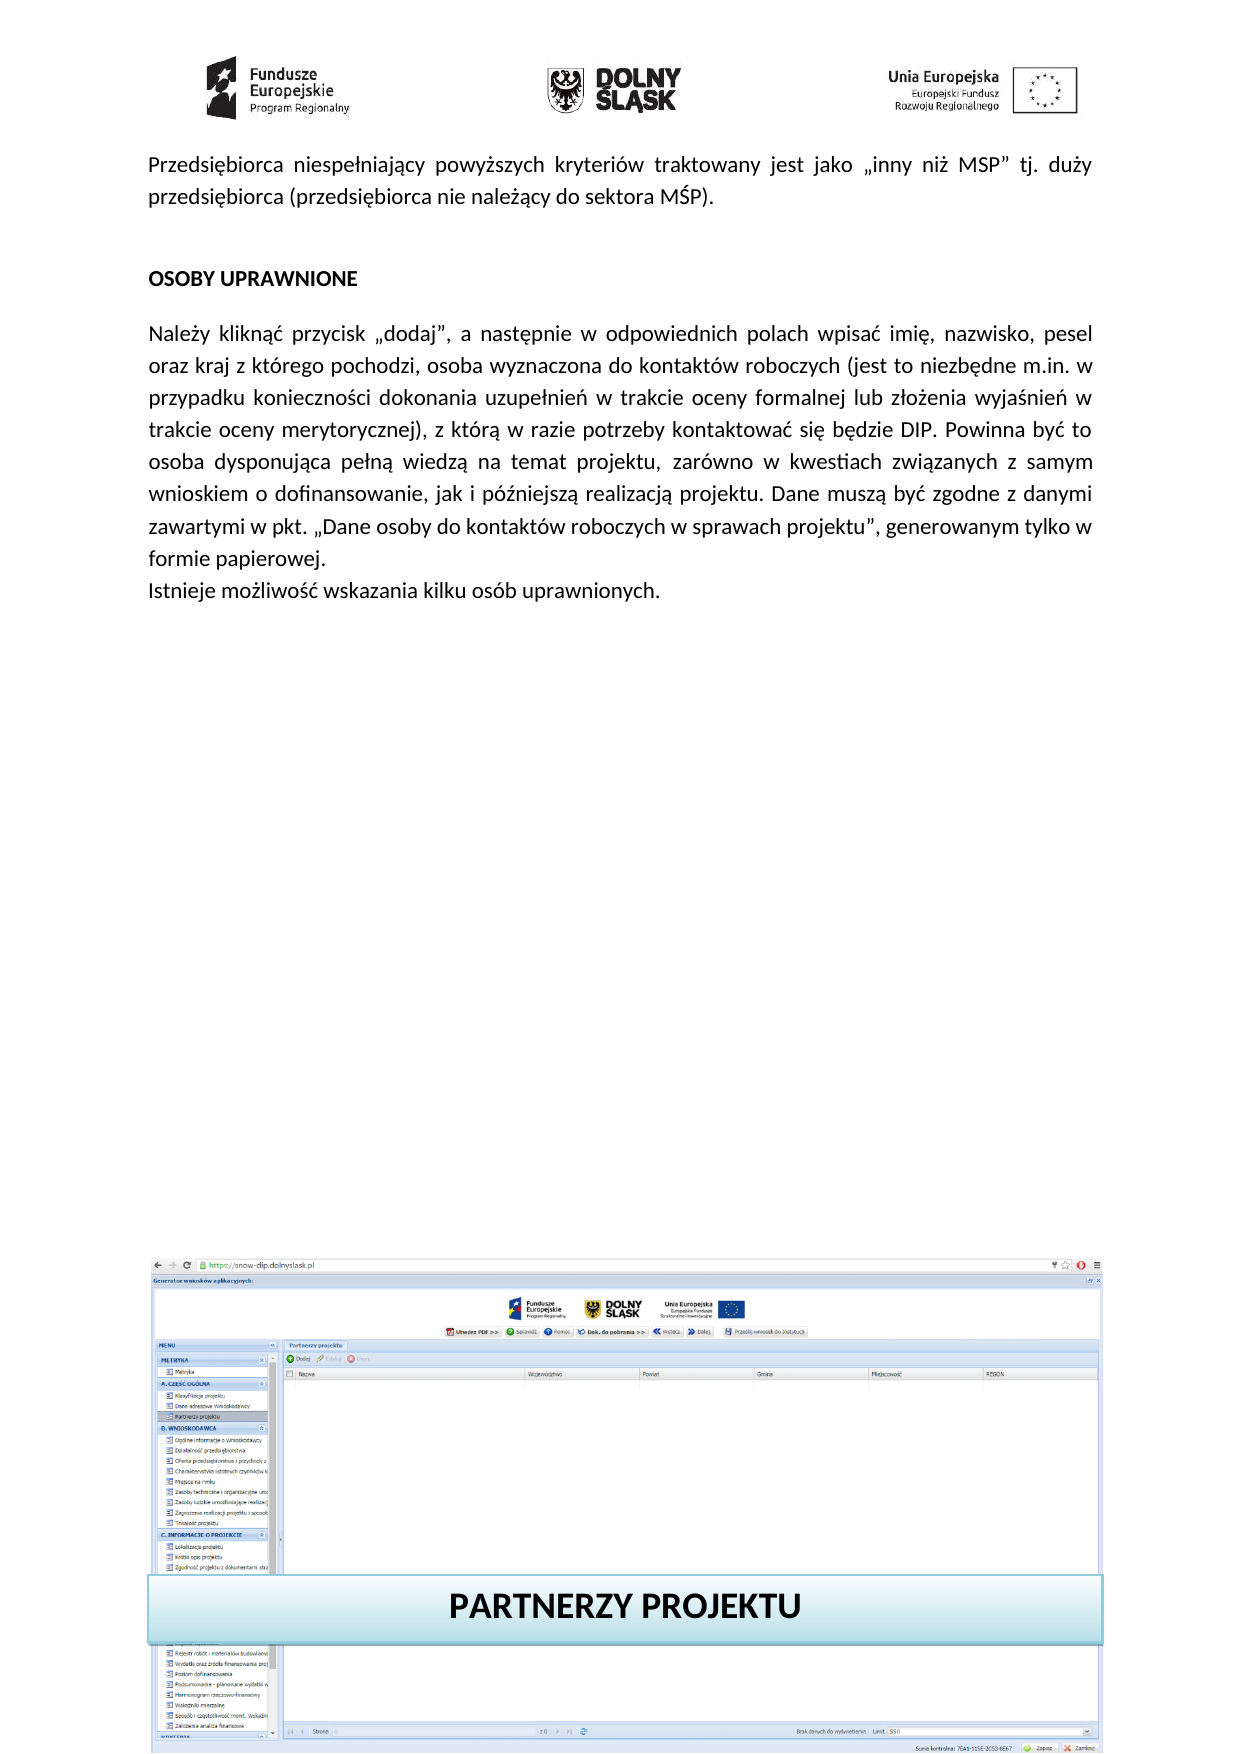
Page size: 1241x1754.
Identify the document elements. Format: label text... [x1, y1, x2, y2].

text Należy kliknąć przycisk „dodaj”, a następnie w odpowiednich polach wpisać imię, nazwisko, pesel oraz kraj z którego pochodzi, osoba wyznaczona do kontaktów roboczych (jest to niezbędne m.in. w przypadku konieczności dokonania uzupełnień w trakcie oceny formalnej lub złożenia wyjaśnień w trakcie oceny merytorycznej), z którą w razie potrzeby kontaktować się będzie DIP. Powinna być to osoba dysponująca pełną wiedzą na temat projektu, zarówno w kwestiach związanych z samym wnioskiem o dofinansowanie, jak i późniejszą realizacją projektu. Dane muszą być zgodne z danymi zawartymi w pkt. „Dane osoby do kontaktów roboczych w sprawach projektu”, generowanym tylko w formie papierowej. [148, 319, 1094, 572]
text Przedsiębiorca niespełniający powyższych kryteriów traktowany jest jako „inny niż MSP” tj. duży przedsiębiorca (przedsiębiorca nie należący do sektora MŚP). [148, 150, 1094, 210]
text OSOBY UPRAWNIONE [148, 264, 1094, 292]
text Istnieje możliwość wskazania kilku osób uprawnionych. [148, 576, 1094, 604]
picture [147, 0, 1144, 173]
